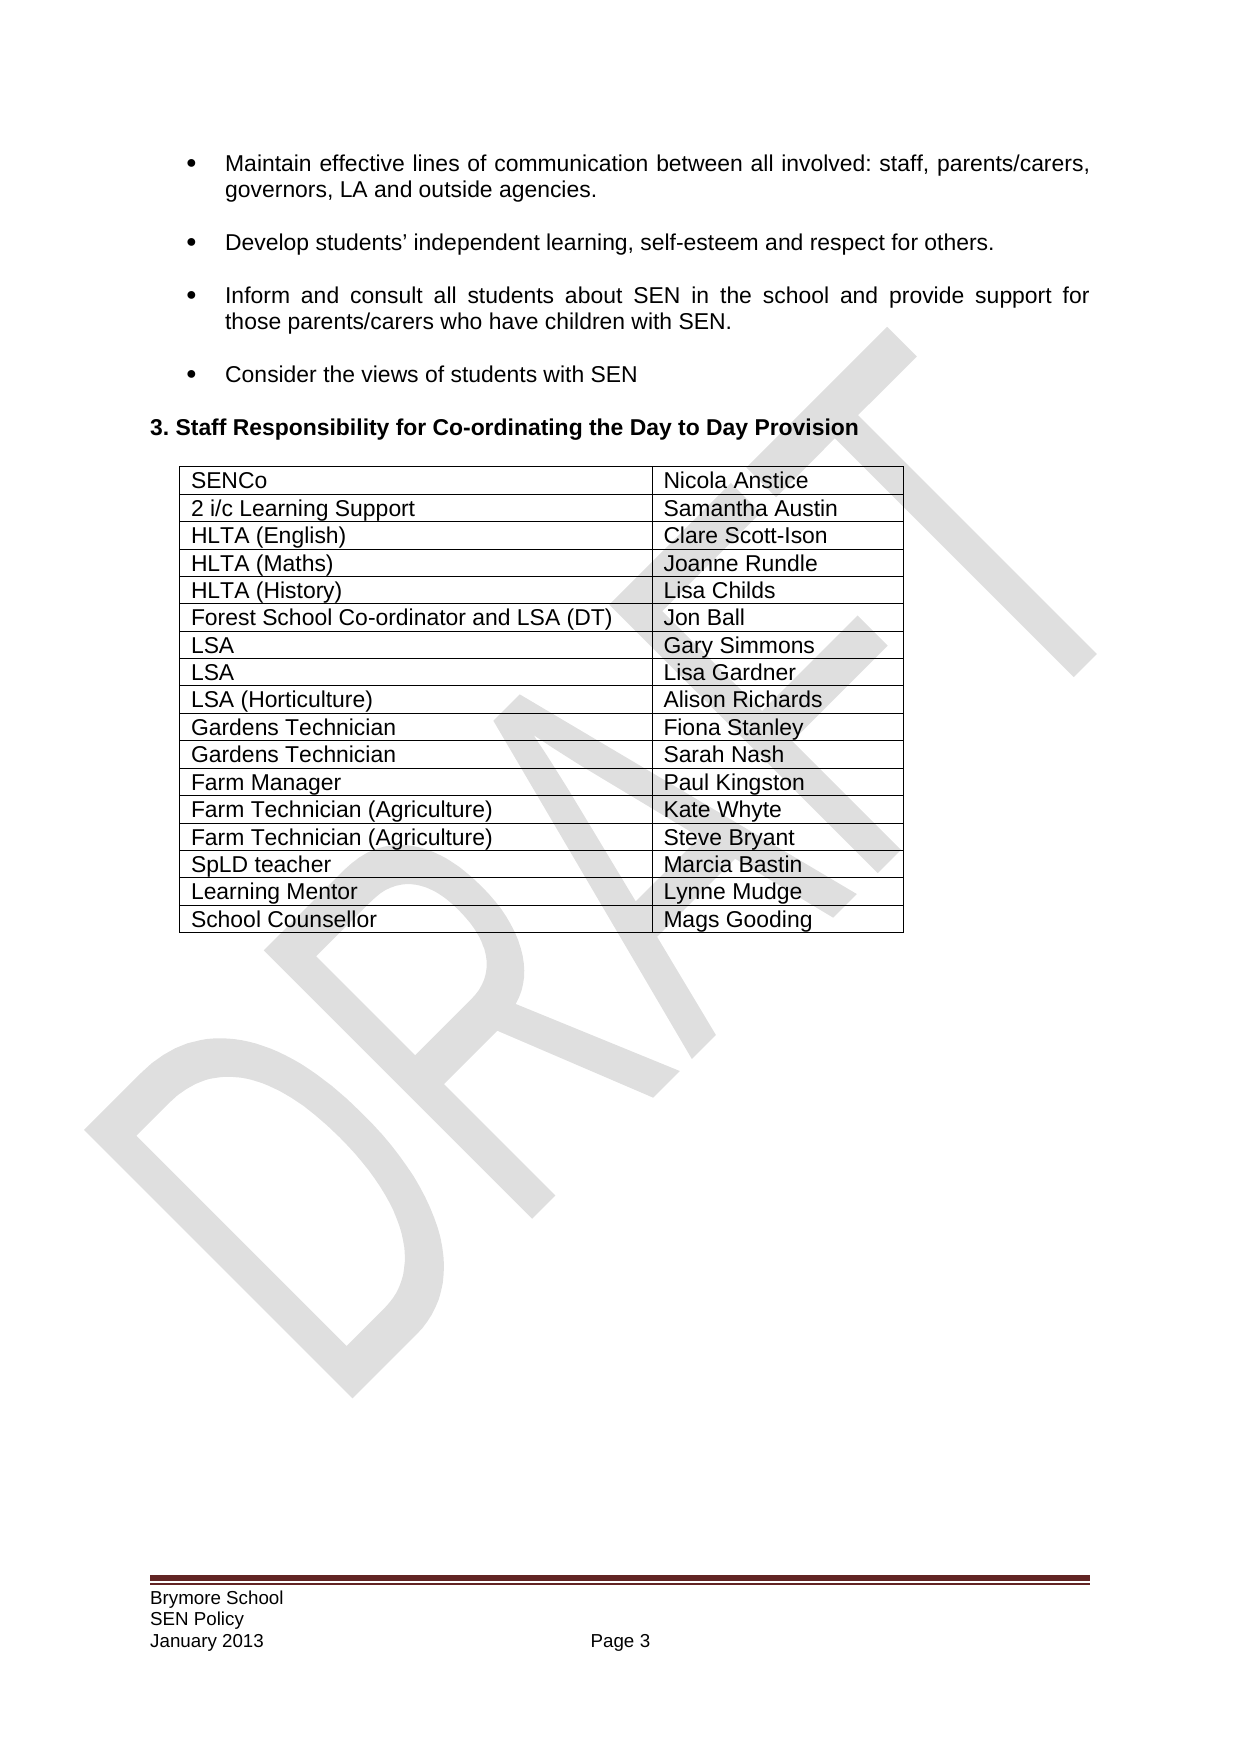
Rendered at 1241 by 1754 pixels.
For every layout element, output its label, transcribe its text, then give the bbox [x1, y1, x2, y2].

table_cell Forest School Co-ordinator and LSA (DT) [180, 604, 652, 631]
table_cell Steve Bryant [653, 824, 903, 850]
table_cell Gardens Technician [180, 714, 652, 740]
table_cell Joanne Rundle [653, 550, 903, 576]
table_cell Lynne Mudge [653, 878, 903, 904]
table_cell LSA (Horticulture) [180, 686, 652, 713]
table_cell Learning Mentor [180, 878, 652, 904]
table_cell Lisa Gardner [653, 659, 903, 685]
table_cell SpLD teacher [180, 851, 652, 877]
table_cell Paul Kingston [653, 769, 903, 795]
list Inform and consult all students about SEN in the school and provide support for those parents/carers who have children with SEN. [187, 282, 1090, 334]
table_cell Farm Technician (Agriculture) [180, 796, 652, 822]
table_cell Lisa Childs [653, 577, 903, 603]
text 3. Staff Responsibility for Co-ordinating the Day to Day Provision [150, 413, 1090, 440]
table_cell HLTA (History) [180, 577, 652, 603]
table_cell Fiona Stanley [653, 714, 903, 740]
table_cell School Counsellor [180, 906, 652, 932]
list Consider the views of students with SEN [187, 361, 1090, 387]
table_cell Mags Gooding [653, 906, 903, 932]
table_cell Sarah Nash [653, 741, 903, 768]
list Maintain effective lines of communication between all involved: staff, parents/carers, governors, LA and outside agencies. [187, 150, 1090, 203]
table_header SENCo [180, 467, 652, 494]
table_cell Kate Whyte [653, 796, 903, 822]
table_cell Jon Ball [653, 604, 903, 631]
list Develop students’ independent learning, self-esteem and respect for others. [187, 229, 1090, 255]
table_cell Alison Richards [653, 686, 903, 713]
table_cell LSA [180, 632, 652, 658]
table_cell 2 i/c Learning Support [180, 495, 652, 521]
table_cell Samantha Austin [653, 495, 903, 521]
table_cell Farm Technician (Agriculture) [180, 824, 652, 850]
table_cell HLTA (Maths) [180, 550, 652, 576]
table_cell HLTA (English) [180, 522, 652, 548]
table_cell LSA [180, 659, 652, 685]
table_cell Farm Manager [180, 769, 652, 795]
table_cell Gardens Technician [180, 741, 652, 768]
table_cell Clare Scott-Ison [653, 522, 903, 548]
table_cell Gary Simmons [653, 632, 903, 658]
table_header Nicola Anstice [653, 467, 903, 494]
table_cell Marcia Bastin [653, 851, 903, 877]
